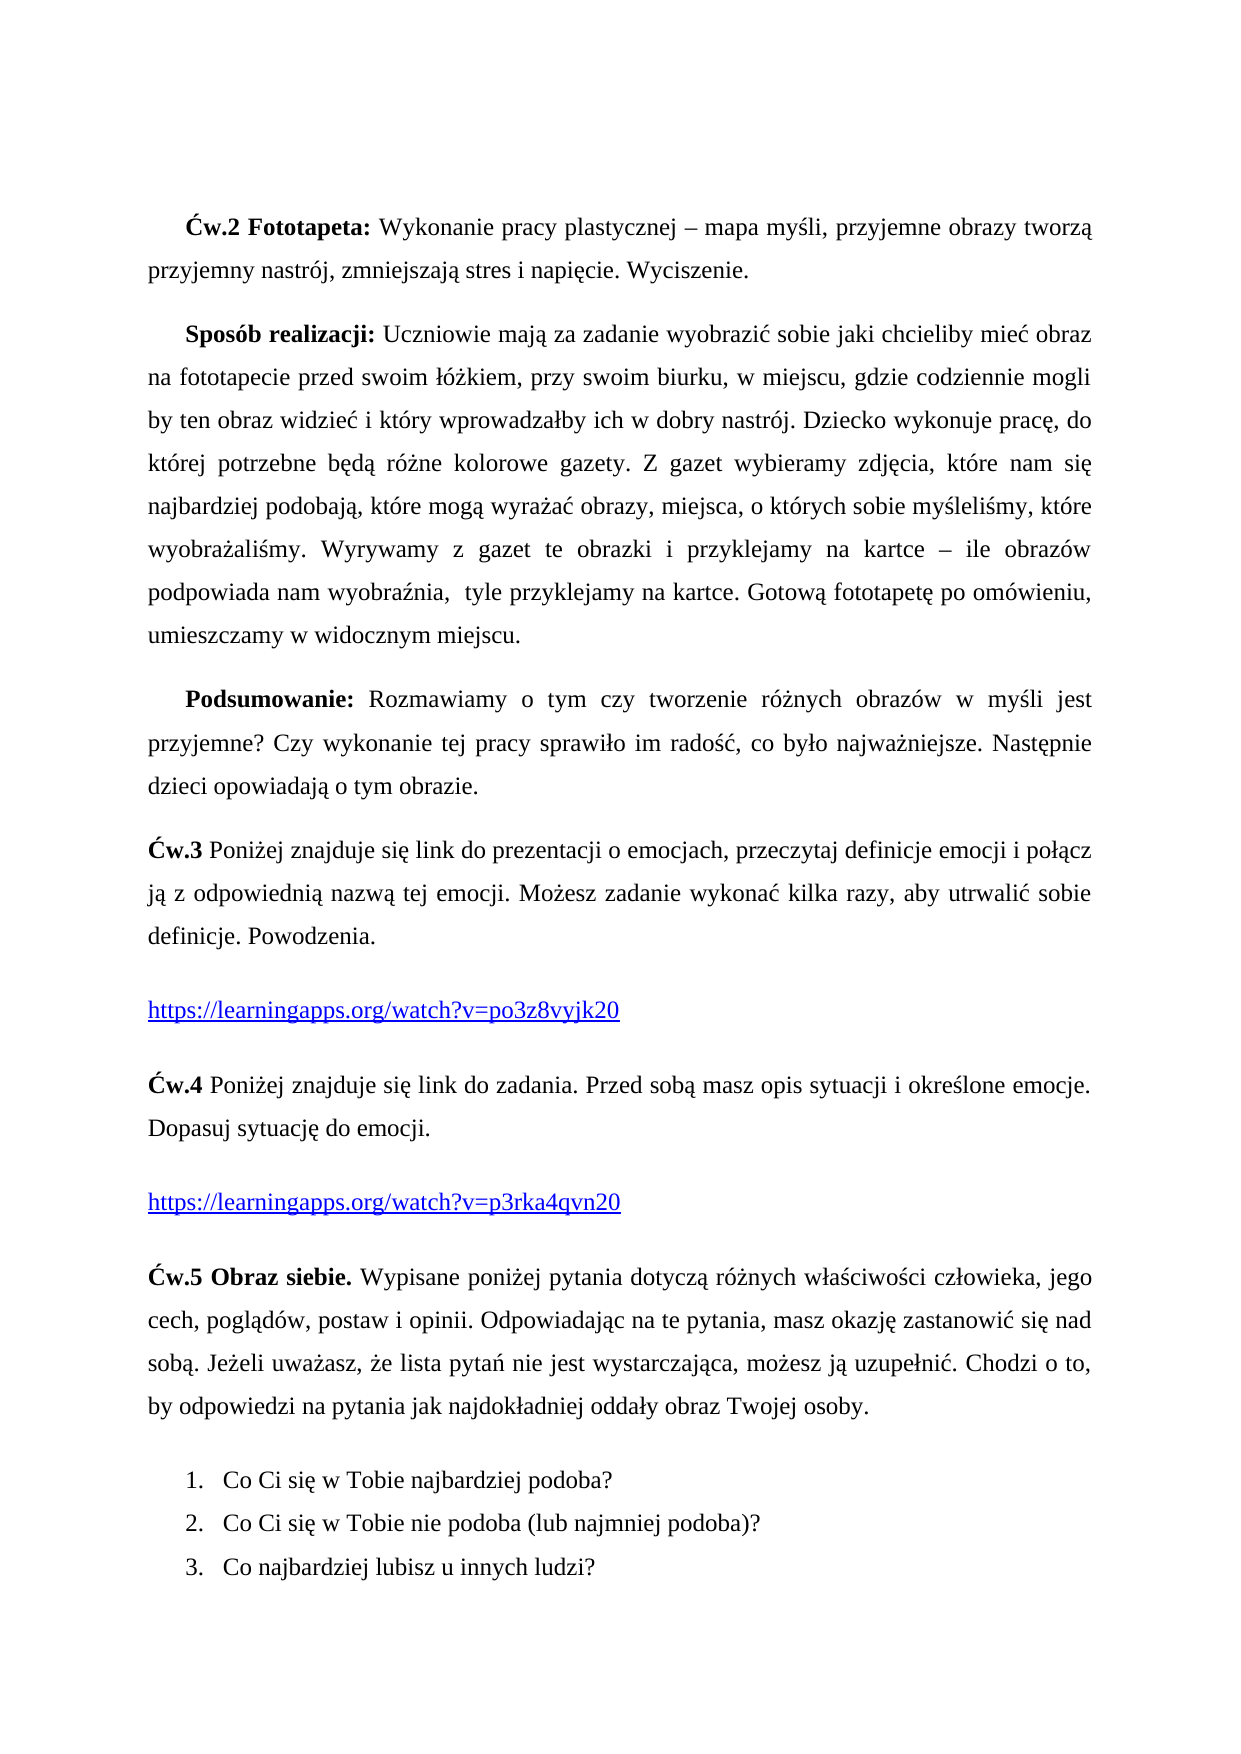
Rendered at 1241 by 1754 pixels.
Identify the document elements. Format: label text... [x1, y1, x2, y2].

list Co Ci się w Tobie najbardziej podoba? [185, 1465, 1093, 1494]
text Sposób realizacji: Uczniowie mają za zadanie wyobrazić sobie jaki chcieliby mieć obraz na fototapecie przed swoim łóżkiem, przy swoim biurku, w miejscu, gdzie codziennie mogli by ten obraz widzieć i który wprowadzałby ich w dobry nastrój. Dziecko wykonuje pracę, do której potrzebne będą różne kolorowe gazety. Z gazet wybieramy zdjęcia, które nam się najbardziej podobają, które mogą wyrażać obrazy, miejsca, o których sobie myśleliśmy, które wyobrażaliśmy. Wyrywamy z gazet te obrazki i przyklejamy na kartce – ile obrazów podpowiada nam wyobraźnia, tyle przyklejamy na kartce. Gotową fototapetę po omówieniu, umieszczamy w widocznym miejscu. [148, 319, 1093, 649]
text Ćw.5 Obraz siebie. Wypisane poniżej pytania dotyczą różnych właściwości człowieka, jego cech, poglądów, postaw i opinii. Odpowiadając na te pytania, masz okazję zastanowić się nad sobą. Jeżeli uważasz, że lista pytań nie jest wystarczająca, możesz ją uzupełnić. Chodzi o to, by odpowiedzi na pytania jak najdokładniej oddały obraz Twojej osoby. [148, 1262, 1093, 1420]
text https://learningapps.org/watch?v=p3rka4qvn20 [148, 1187, 1093, 1216]
list Co najbardziej lubisz u innych ludzi? [185, 1552, 1093, 1580]
text Podsumowanie: Rozmawiamy o tym czy tworzenie różnych obrazów w myśli jest przyjemne? Czy wykonanie tej pracy sprawiło im radość, co było najważniejsze. Następnie dzieci opowiadają o tym obrazie. [148, 684, 1093, 799]
text https://learningapps.org/watch?v=po3z8vyjk20 [148, 995, 1093, 1024]
list Co Ci się w Tobie nie podoba (lub najmniej podoba)? [185, 1508, 1093, 1537]
text Ćw.2 Fototapeta: Wykonanie pracy plastycznej – mapa myśli, przyjemne obrazy tworzą przyjemny nastrój, zmniejszają stres i napięcie. Wyciszenie. [148, 212, 1093, 283]
text Ćw.4 Poniżej znajduje się link do zadania. Przed sobą masz opis sytuacji i określone emocje. Dopasuj sytuację do emocji. [148, 1070, 1093, 1142]
text Ćw.3 Poniżej znajduje się link do prezentacji o emocjach, przeczytaj definicje emocji i połącz ją z odpowiednią nazwą tej emocji. Możesz zadanie wykonać kilka razy, aby utrwalić sobie definicje. Powodzenia. [148, 835, 1093, 950]
